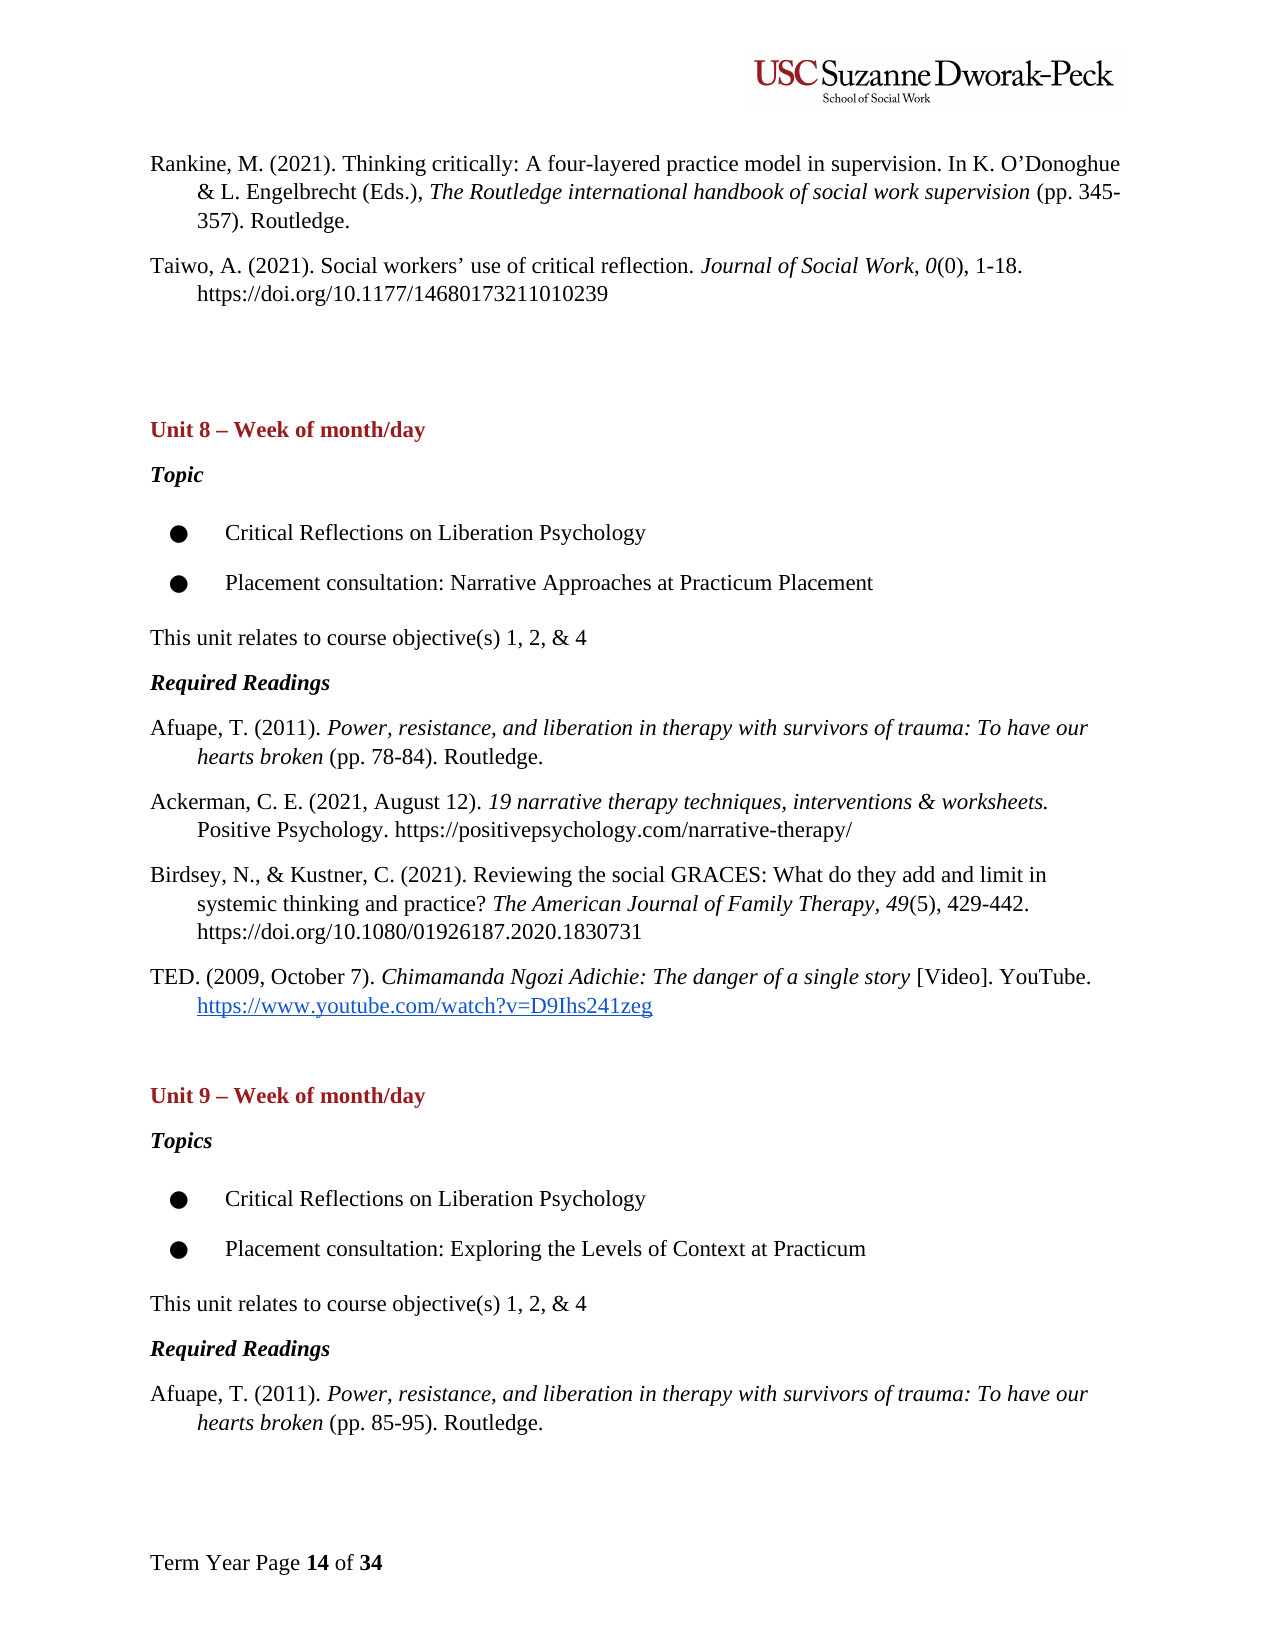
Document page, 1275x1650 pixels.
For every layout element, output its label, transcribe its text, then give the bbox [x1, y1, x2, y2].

text Afuape, T. (2011). Power, resistance, and liberation in therapy with survivors of trauma: To have our hearts broken (pp. 78-84). Routledge. [150, 714, 1125, 769]
text Unit 8 – Week of month/day [150, 416, 1125, 442]
list Critical Reflections on Liberation Psychology [169, 506, 1125, 553]
text Rankine, M. (2021). Thinking critically: A four-layered practice model in supervision. In K. O’Donoghue & L. Engelbrecht (Eds.), The Routledge international handbook of social work supervision (pp. 345-357). Routledge. [150, 150, 1125, 233]
text Ackerman, C. E. (2021, August 12). 19 narrative therapy techniques, interventions & worksheets. Positive Psychology. https://positivepsychology.com/narrative-therapy/ [150, 788, 1125, 843]
text Required Readings [150, 669, 1125, 696]
list Critical Reflections on Liberation Psychology [169, 1172, 1125, 1219]
list Placement consultation: Narrative Approaches at Practicum Placement [169, 557, 1125, 604]
picture [748, 50, 1125, 110]
text Taiwo, A. (2021). Social workers’ use of critical reflection. Journal of Social Work, 0(0), 1-18. https://doi.org/10.1177/14680173211010239 [150, 252, 1125, 307]
text Topics [150, 1127, 1125, 1153]
text This unit relates to course objective(s) 1, 2, & 4 [150, 624, 1125, 650]
text Unit 9 – Week of month/day [150, 1082, 1125, 1108]
list Placement consultation: Exploring the Levels of Context at Practicum [169, 1223, 1125, 1270]
text TED. (2009, October 7). Chimamanda Ngozi Adichie: The danger of a single story [Video]. YouTube. https://www.youtube.com/watch?v=D9Ihs241zeg [150, 963, 1125, 1018]
text Topic [150, 461, 1125, 487]
text Afuape, T. (2011). Power, resistance, and liberation in therapy with survivors of trauma: To have our hearts broken (pp. 85-95). Routledge. [150, 1381, 1125, 1435]
text This unit relates to course objective(s) 1, 2, & 4 [150, 1290, 1125, 1317]
text Required Readings [150, 1335, 1125, 1362]
text Birdsey, N., & Kustner, C. (2021). Reviewing the social GRACES: What do they add and limit in systemic thinking and practice? The American Journal of Family Therapy, 49(5), 429-442. https://doi.org/10.1080/01926187.2020.1830731 [150, 861, 1125, 944]
